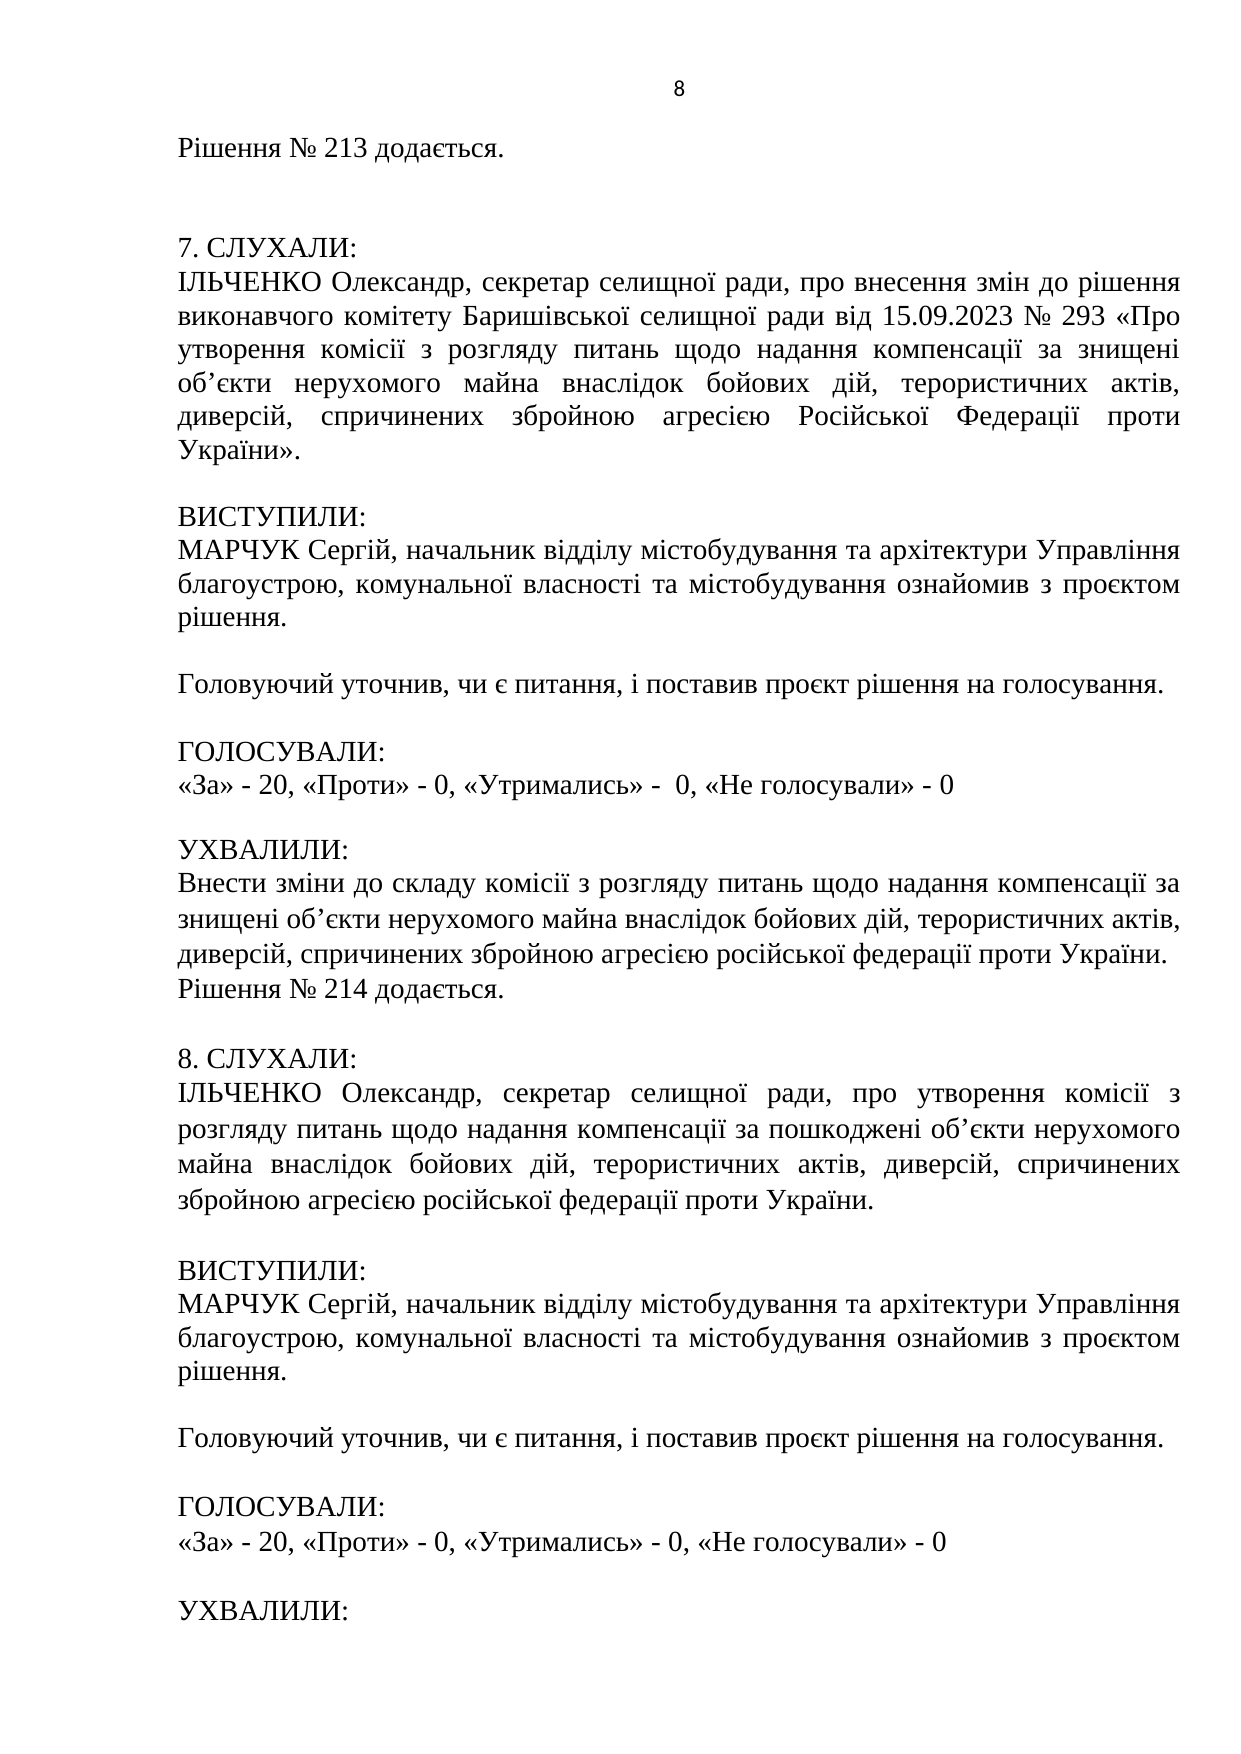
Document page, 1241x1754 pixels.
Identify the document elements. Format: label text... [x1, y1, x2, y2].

text ВИСТУПИЛИ: [177, 499, 1181, 532]
text ВИСТУПИЛИ: [177, 1253, 1181, 1286]
text УХВАЛИЛИ: [177, 1593, 1181, 1627]
text Рішення № 214 додається. [177, 971, 1181, 1005]
text «За» - 20, «Проти» - 0, «Утримались» - 0, «Не голосували» - 0 [177, 1524, 1181, 1558]
text 7. СЛУХАЛИ: [177, 231, 1181, 264]
text ІЛЬЧЕНКО Олександр, секретар селищної ради, про утворення комісії з розгляду питань щодо надання компенсації за пошкоджені об’єкти нерухомого майна внаслідок бойових дій, терористичних актів, диверсій, спричинених збройною агресією російської федерації проти України. [177, 1075, 1181, 1215]
text УХВАЛИЛИ: [177, 832, 1181, 866]
text Рішення № 213 додається. [177, 130, 1181, 163]
text ІЛЬЧЕНКО Олександр, секретар селищної ради, про внесення змін до рішення виконавчого комітету Баришівської селищної ради від 15.09.2023 № 293 «Про утворення комісії з розгляду питань щодо надання компенсації за знищені об’єкти нерухомого майна внаслідок бойових дій, терористичних актів, диверсій, спричинених збройною агресією Російської Федерації проти України». [177, 264, 1181, 465]
text ГОЛОСУВАЛИ: [177, 1489, 1181, 1523]
text МАРЧУК Сергій, начальник відділу містобудування та архітектури Управління благоустрою, комунальної власності та містобудування ознайомив з проєктом рішення. [177, 1286, 1181, 1387]
text Головуючий уточнив, чи є питання, і поставив проєкт рішення на голосування. [177, 667, 1181, 700]
text Головуючий уточнив, чи є питання, і поставив проєкт рішення на голосування. [177, 1421, 1181, 1454]
text Внести зміни до складу комісії з розгляду питань щодо надання компенсації за знищені об’єкти нерухомого майна внаслідок бойових дій, терористичних актів, диверсій, спричинених збройною агресією російської федерації проти України. [177, 866, 1181, 969]
text 8. СЛУХАЛИ: [177, 1042, 1181, 1075]
text «За» - 20, «Проти» - 0, «Утримались» - 0, «Не голосували» - 0 [177, 767, 1181, 801]
text МАРЧУК Сергій, начальник відділу містобудування та архітектури Управління благоустрою, комунальної власності та містобудування ознайомив з проєктом рішення. [177, 532, 1181, 633]
text ГОЛОСУВАЛИ: [177, 734, 1181, 767]
